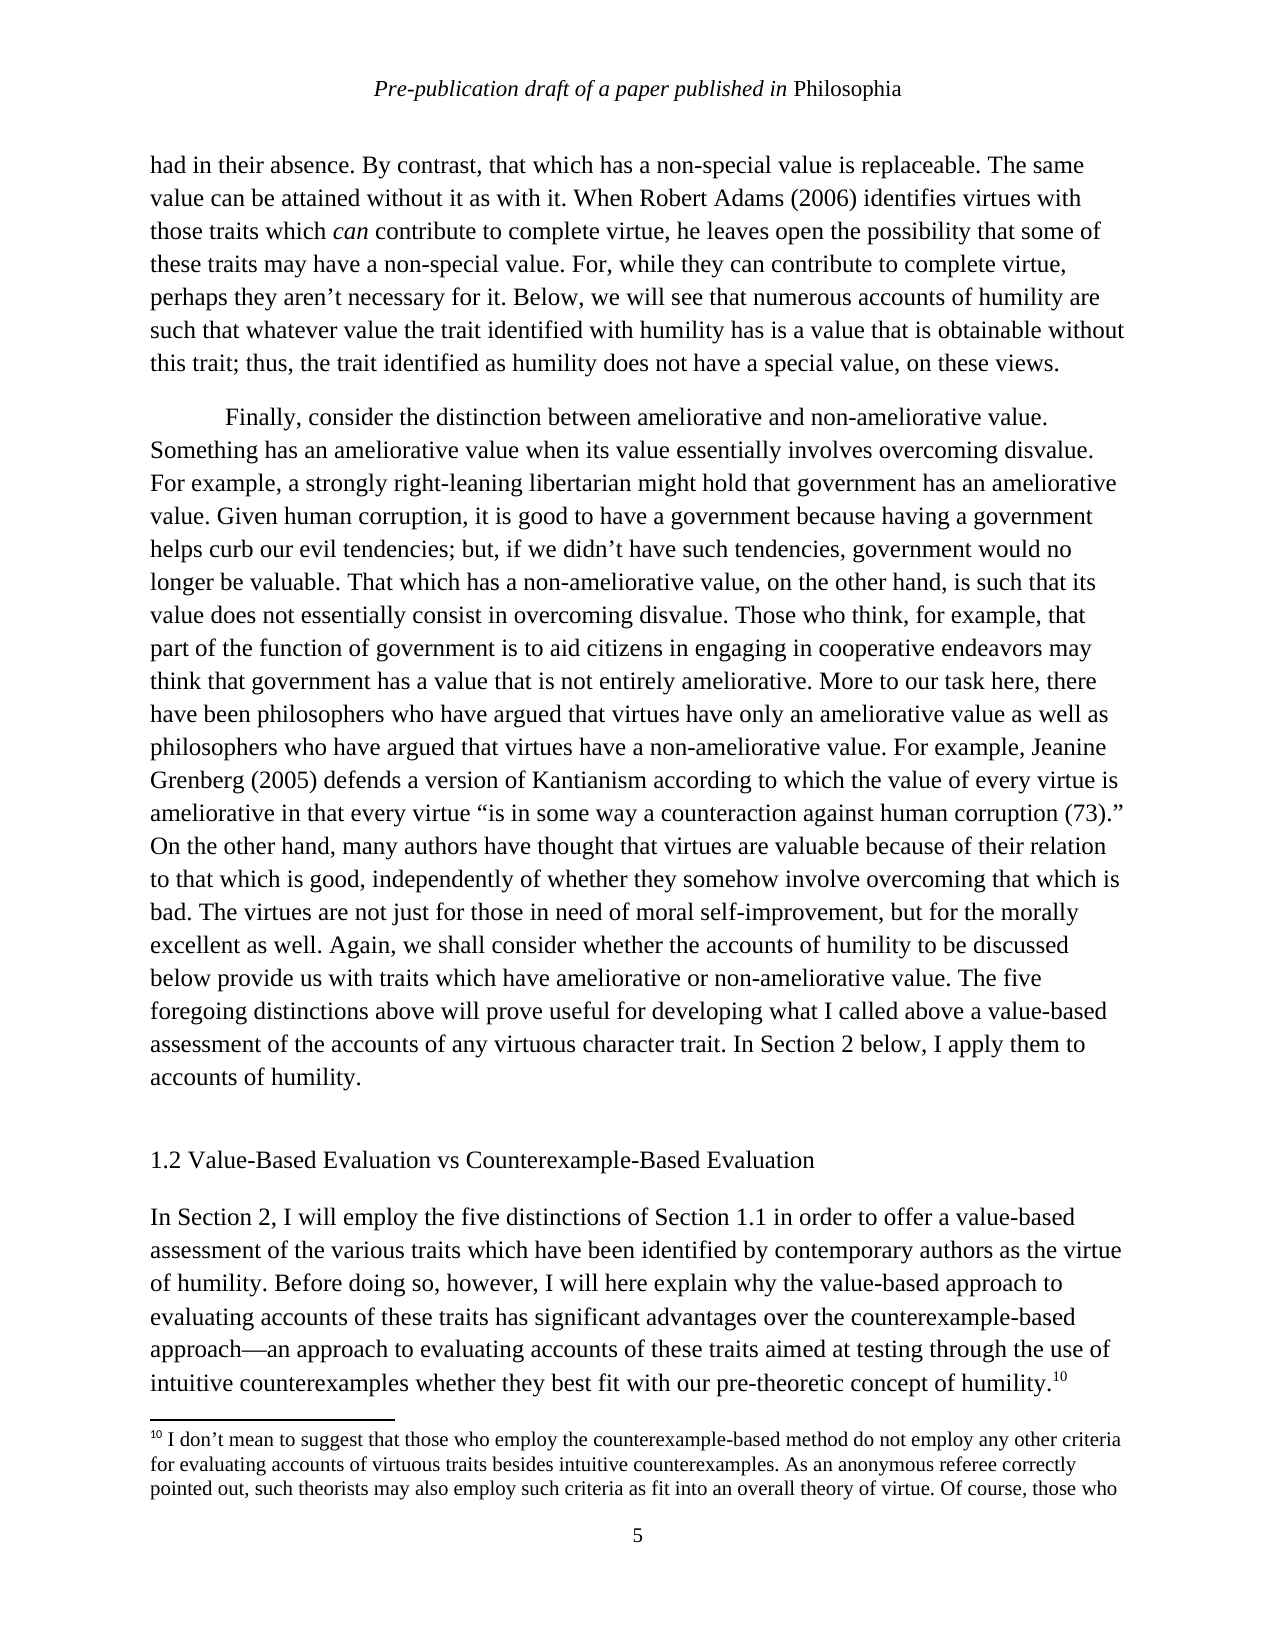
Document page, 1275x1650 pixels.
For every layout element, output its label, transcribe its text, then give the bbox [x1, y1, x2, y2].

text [150, 150, 1125, 377]
text Finally, consider the distinction between ameliorative and non-ameliorative value. Something has an ameliorative value when its value essentially involves overcoming disvalue. For example, a strongly right-leaning libertarian might hold that government has an ameliorative value. Given human corruption, it is good to have a government because having a government helps curb our evil tendencies; but, if we didn’t have such tendencies, government would no longer be valuable. That which has a non-ameliorative value, on the other hand, is such that its value does not essentially consist in overcoming disvalue. Those who think, for example, that part of the function of government is to aid citizens in engaging in cooperative endeavors may think that government has a value that is not entirely ameliorative. More to our task here, there have been philosophers who have argued that virtues have only an ameliorative value as well as philosophers who have argued that virtues have a non-ameliorative value. For example, Jeanine Grenberg (2005) defends a version of Kantianism according to which the value of every virtue is ameliorative in that every virtue “is in some way a counteraction against human corruption (73).” On the other hand, many authors have thought that virtues are valuable because of their relation to that which is good, independently of whether they somehow involve overcoming that which is bad. The virtues are not just for those in need of moral self-improvement, but for the morally excellent as well. Again, we shall consider whether the accounts of humility to be discussed below provide us with traits which have ameliorative or non-ameliorative value. The five foregoing distinctions above will prove useful for developing what I called above a value-based assessment of the accounts of any virtuous character trait. In Section 2 below, I apply them to accounts of humility. [150, 402, 1125, 1091]
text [150, 1202, 1125, 1396]
list Value-Based Evaluation vs Counterexample-Based Evaluation [150, 1145, 1125, 1174]
